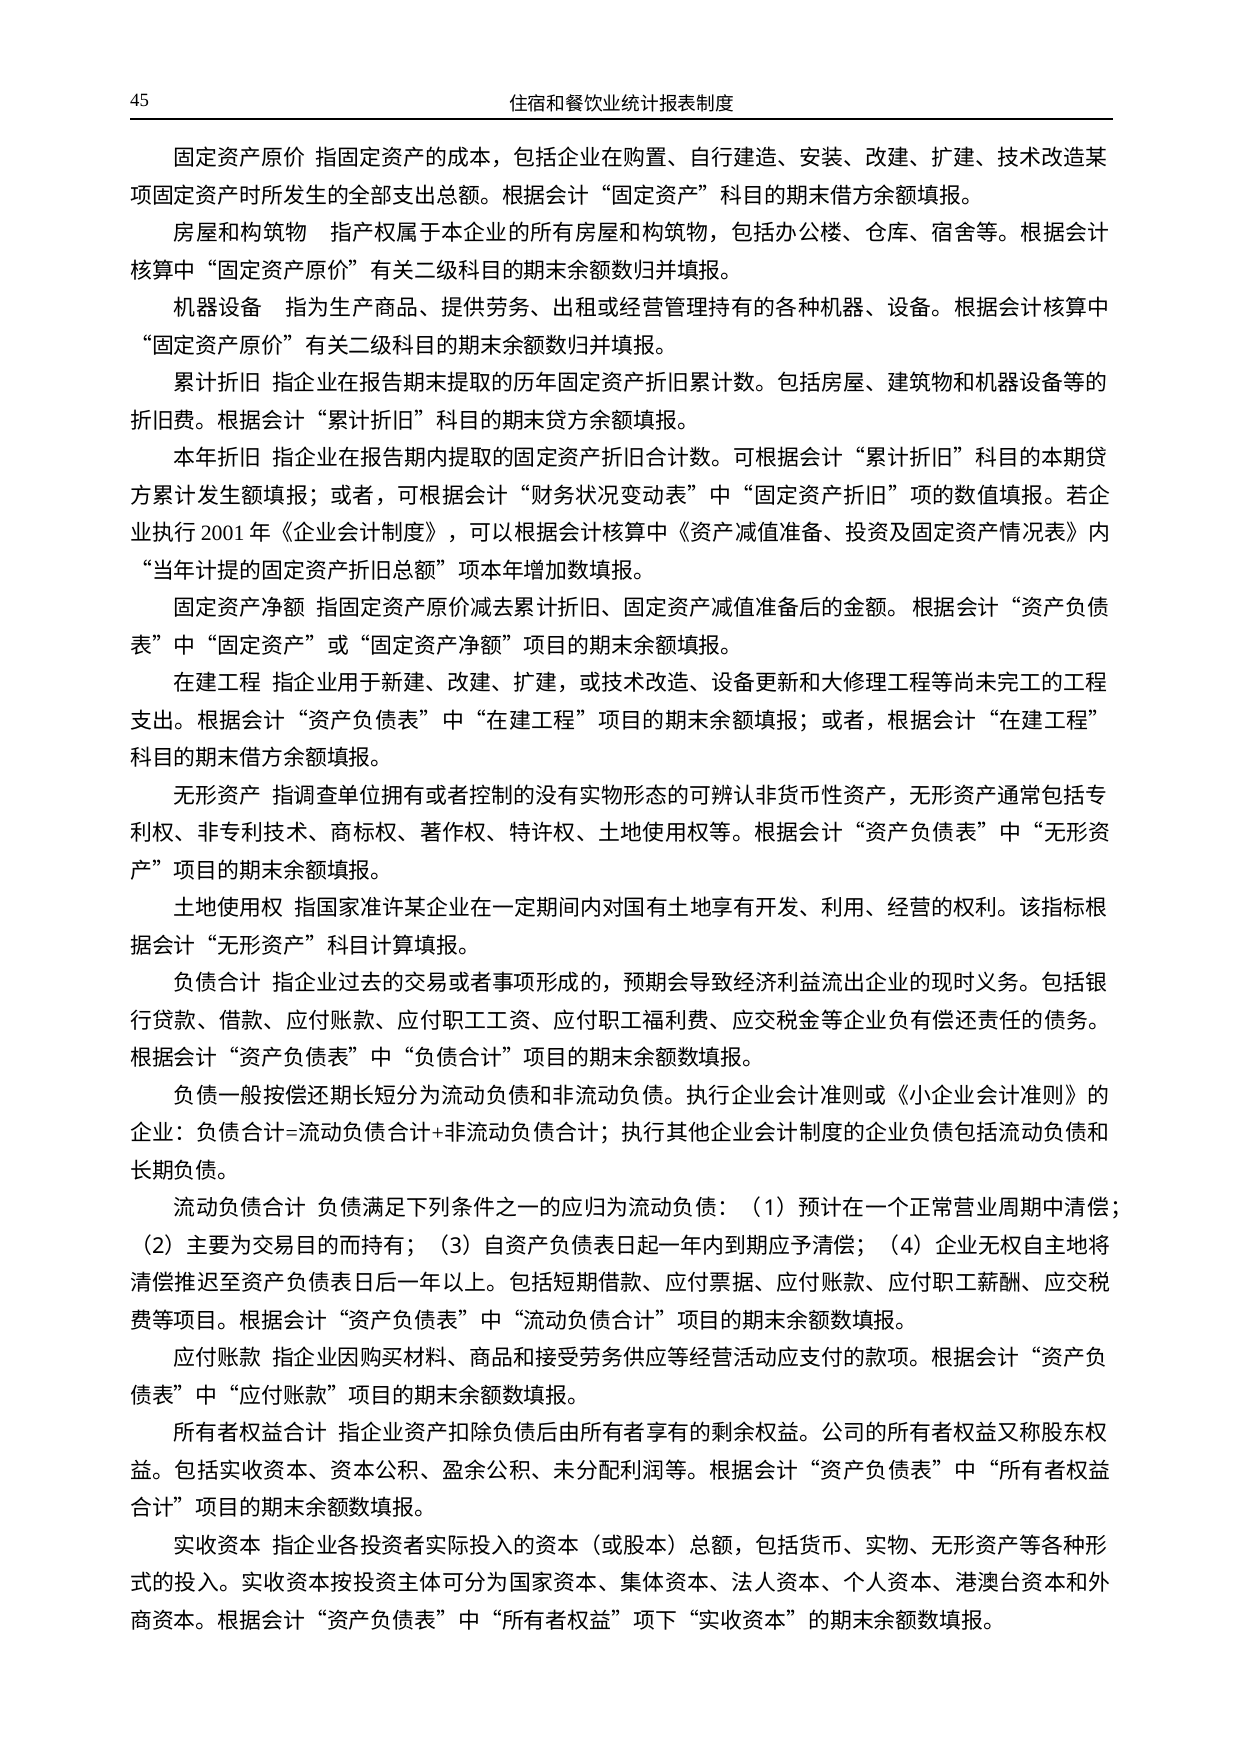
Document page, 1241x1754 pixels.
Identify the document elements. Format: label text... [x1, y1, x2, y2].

text 负债合计 指企业过去的交易或者事项形成的，预期会导致经济利益流出企业的现时义务。包括银行贷款、借款、应付账款、应付职工工资、应付职工福利费、应交税金等企业负有偿还责任的债务。根据会计“资产负债表”中“负债合计”项目的期末余额数填报。 [130, 961, 1110, 1073]
text 机器设备 指为生产商品、提供劳务、出租或经营管理持有的各种机器、设备。根据会计核算中“固定资产原价”有关二级科目的期末余额数归并填报。 [130, 286, 1110, 361]
text 固定资产净额 指固定资产原价减去累计折旧、固定资产减值准备后的金额。根据会计“资产负债表”中“固定资产”或“固定资产净额”项目的期末余额填报。 [130, 586, 1110, 661]
text 在建工程 指企业用于新建、改建、扩建，或技术改造、设备更新和大修理工程等尚未完工的工程支出。根据会计“资产负债表”中“在建工程”项目的期末余额填报；或者，根据会计“在建工程”科目的期末借方余额填报。 [130, 661, 1110, 773]
text 本年折旧 指企业在报告期内提取的固定资产折旧合计数。可根据会计“累计折旧”科目的本期贷方累计发生额填报；或者，可根据会计“财务状况变动表”中“固定资产折旧”项的数值填报。若企业执行2001年《企业会计制度》，可以根据会计核算中《资产减值准备、投资及固定资产情况表》内“当年计提的固定资产折旧总额”项本年增加数填报。 [130, 436, 1110, 586]
text 应付账款 指企业因购买材料、商品和接受劳务供应等经营活动应支付的款项。根据会计“资产负债表”中“应付账款”项目的期末余额数填报。 [130, 1336, 1110, 1411]
text 负债一般按偿还期长短分为流动负债和非流动负债。执行企业会计准则或《小企业会计准则》的企业：负债合计=流动负债合计+非流动负债合计；执行其他企业会计制度的企业负债包括流动负债和长期负债。 [130, 1073, 1110, 1186]
text 实收资本 指企业各投资者实际投入的资本（或股本）总额，包括货币、实物、无形资产等各种形式的投入。实收资本按投资主体可分为国家资本、集体资本、法人资本、个人资本、港澳台资本和外商资本。根据会计“资产负债表”中“所有者权益”项下“实收资本”的期末余额数填报。 [130, 1523, 1110, 1636]
text 无形资产 指调查单位拥有或者控制的没有实物形态的可辨认非货币性资产，无形资产通常包括专利权、非专利技术、商标权、著作权、特许权、土地使用权等。根据会计“资产负债表”中“无形资产”项目的期末余额填报。 [130, 773, 1110, 886]
text 固定资产原价 指固定资产的成本，包括企业在购置、自行建造、安装、改建、扩建、技术改造某项固定资产时所发生的全部支出总额。根据会计“固定资产”科目的期末借方余额填报。 [130, 136, 1110, 211]
text 流动负债合计 负债满足下列条件之一的应归为流动负债：（1）预计在一个正常营业周期中清偿；（2）主要为交易目的而持有；（3）自资产负债表日起一年内到期应予清偿；（4）企业无权自主地将清偿推迟至资产负债表日后一年以上。包括短期借款、应付票据、应付账款、应付职工薪酬、应交税费等项目。根据会计“资产负债表”中“流动负债合计”项目的期末余额数填报。 [130, 1186, 1110, 1336]
text 土地使用权 指国家准许某企业在一定期间内对国有土地享有开发、利用、经营的权利。该指标根据会计“无形资产”科目计算填报。 [130, 886, 1110, 961]
text 累计折旧 指企业在报告期末提取的历年固定资产折旧累计数。包括房屋、建筑物和机器设备等的折旧费。根据会计“累计折旧”科目的期末贷方余额填报。 [130, 361, 1110, 436]
text 所有者权益合计 指企业资产扣除负债后由所有者享有的剩余权益。公司的所有者权益又称股东权益。包括实收资本、资本公积、盈余公积、未分配利润等。根据会计“资产负债表”中“所有者权益合计”项目的期末余额数填报。 [130, 1411, 1110, 1523]
text 房屋和构筑物 指产权属于本企业的所有房屋和构筑物，包括办公楼、仓库、宿舍等。根据会计核算中“固定资产原价”有关二级科目的期末余额数归并填报。 [130, 211, 1110, 286]
